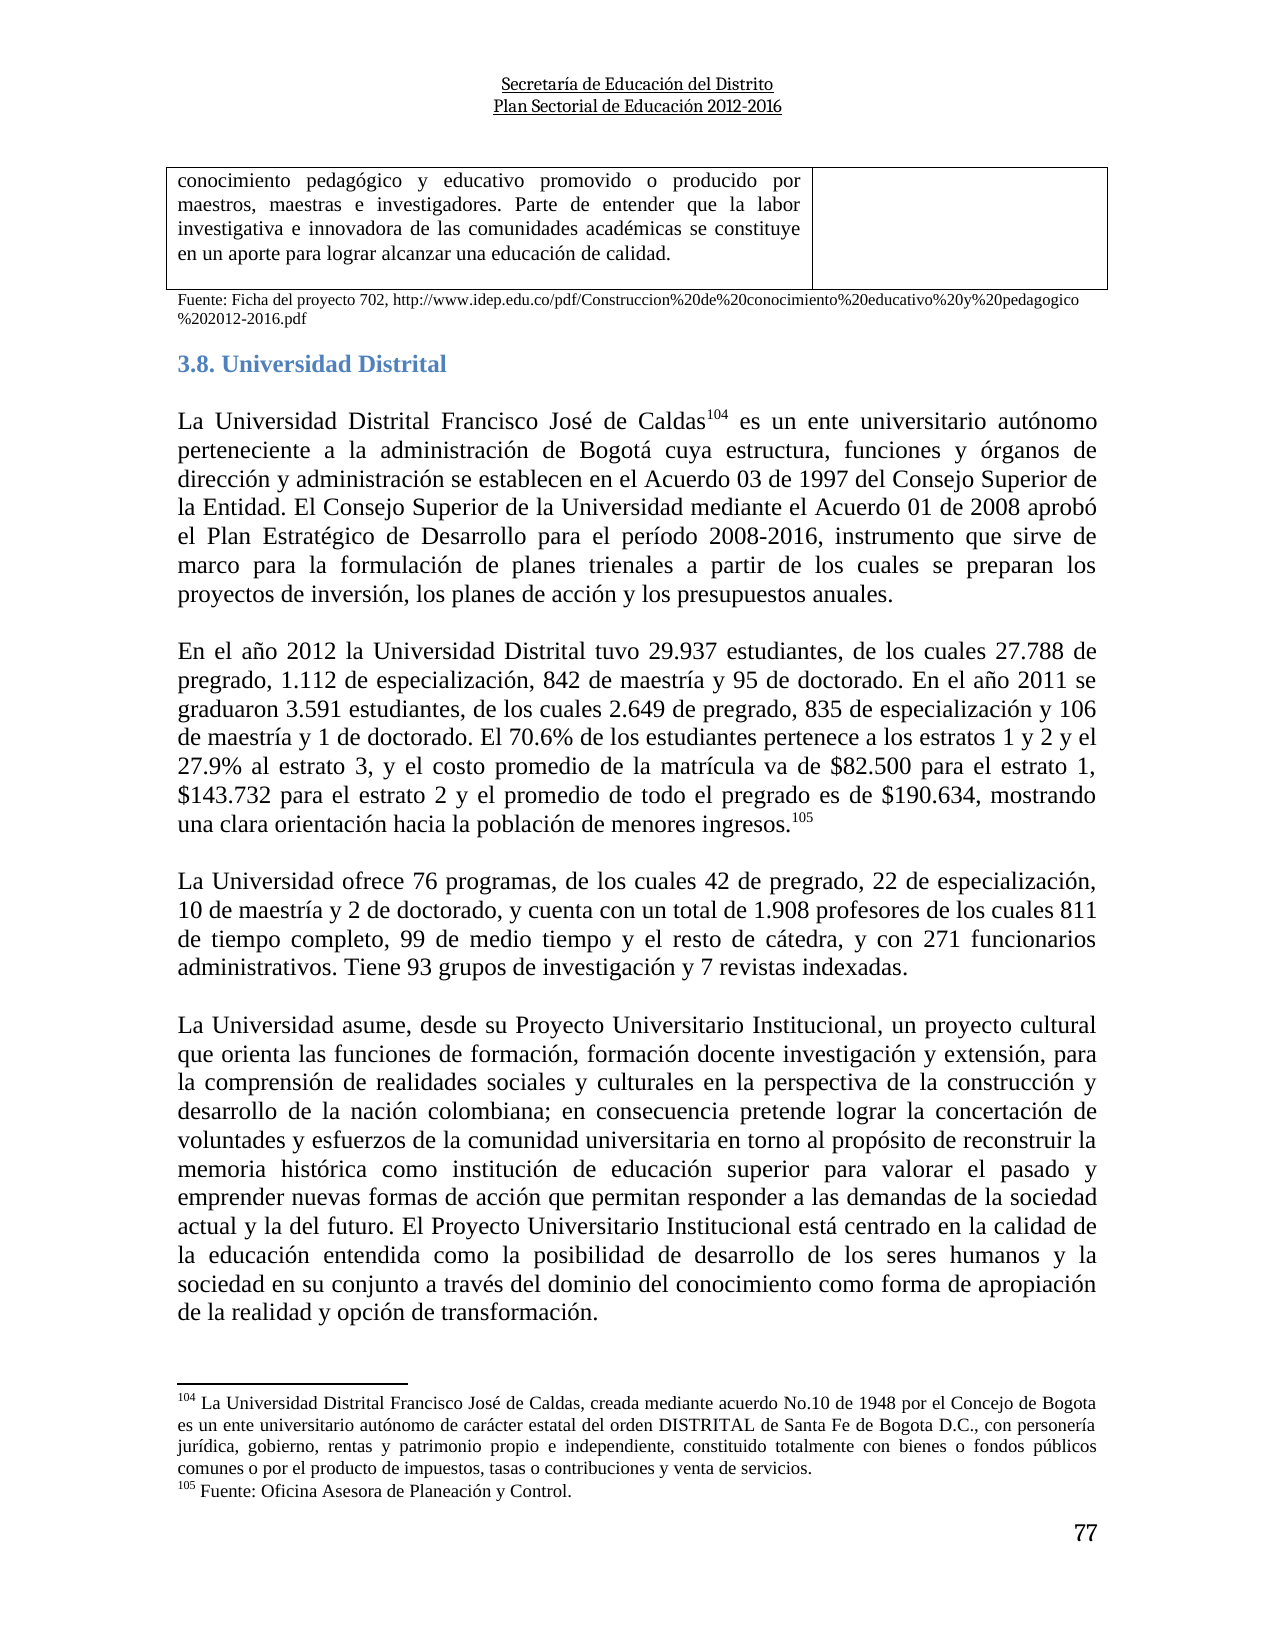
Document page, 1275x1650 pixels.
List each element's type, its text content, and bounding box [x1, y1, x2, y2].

subtitle 3.8. Universidad Distrital [177, 349, 1098, 377]
text La Universidad ofrece 76 programas, de los cuales 42 de pregrado, 22 de especialización, 10 de maestría y 2 de doctorado, y cuenta con un total de 1.908 profesores de los cuales 811 de tiempo completo, 99 de medio tiempo y el resto de cátedra, y con 271 funcionarios administrativos. Tiene 93 grupos de investigación y 7 revistas indexadas. [177, 866, 1098, 981]
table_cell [813, 168, 1107, 288]
text La Universidad asume, desde su Proyecto Universitario Institucional, un proyecto cultural que orienta las funciones de formación, formación docente investigación y extensión, para la comprensión de realidades sociales y culturales en la perspectiva de la construcción y desarrollo de la nación colombiana; en consecuencia pretende lograr la concertación de voluntades y esfuerzos de la comunidad universitaria en torno al propósito de reconstruir la memoria histórica como institución de educación superior para valorar el pasado y emprender nuevas formas de acción que permitan responder a las demandas de la sociedad actual y la del futuro. El Proyecto Universitario Institucional está centrado en la calidad de la educación entendida como la posibilidad de desarrollo de los seres humanos y la sociedad en su conjunto a través del dominio del conocimiento como forma de apropiación de la realidad y opción de transformación. [177, 1010, 1098, 1326]
text La Universidad Distrital Francisco José de Caldas es un ente universitario autónomo perteneciente a la administración de Bogotá cuya estructura, funciones y órganos de dirección y administración se establecen en el Acuerdo 03 de 1997 del Consejo Superior de la Entidad. El Consejo Superior de la Universidad mediante el Acuerdo 01 de 2008 aprobó el Plan Estratégico de Desarrollo para el período 2008-2016, instrumento que sirve de marco para la formulación de planes trienales a partir de los cuales se preparan los proyectos de inversión, los planes de acción y los presupuestos anuales. [177, 406, 1098, 607]
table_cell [167, 168, 812, 288]
text Fuente: Ficha del proyecto 702, http://www.idep.edu.co/pdf/Construccion%20de%20conocimiento%20educativo%20y%20pedagogico%202012-2016.pdf [177, 290, 1098, 328]
text En el año 2012 la Universidad Distrital tuvo 29.937 estudiantes, de los cuales 27.788 de pregrado, 1.112 de especialización, 842 de maestría y 95 de doctorado. En el año 2011 se graduaron 3.591 estudiantes, de los cuales 2.649 de pregrado, 835 de especialización y 106 de maestría y 1 de doctorado. El 70.6% de los estudiantes pertenece a los estratos 1 y 2 y el 27.9% al estrato 3, y el costo promedio de la matrícula va de $82.500 para el estrato 1, $143.732 para el estrato 2 y el promedio de todo el pregrado es de $190.634, mostrando una clara orientación hacia la población de menores ingresos. [177, 636, 1098, 837]
